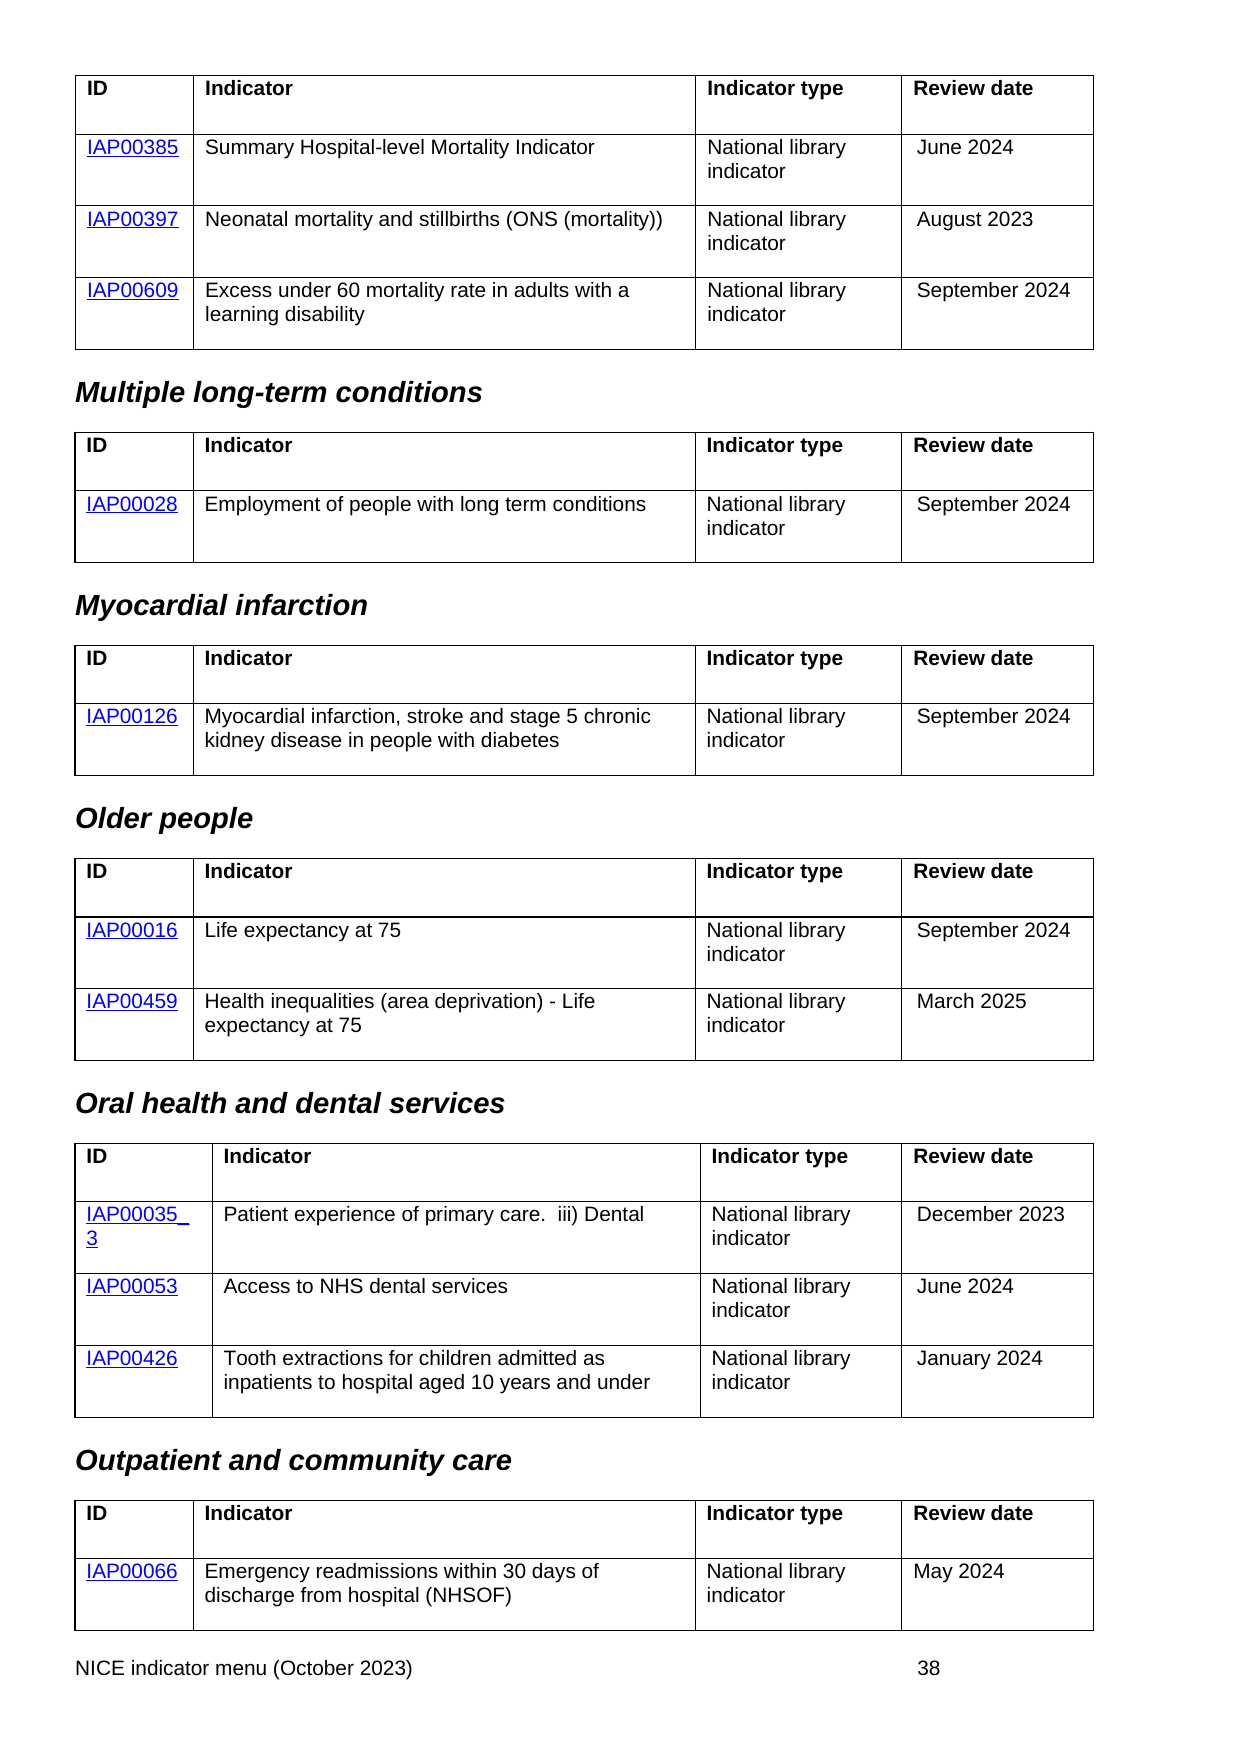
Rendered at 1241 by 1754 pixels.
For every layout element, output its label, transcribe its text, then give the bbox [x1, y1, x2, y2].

table_cell September 2024 [902, 278, 1093, 349]
table_header Review date [902, 1144, 1093, 1201]
table_cell IAP00459 [76, 989, 193, 1060]
table_cell National library indicator [696, 989, 901, 1060]
table_cell National library indicator [701, 1274, 901, 1345]
table_cell December 2023 [902, 1202, 1093, 1273]
table_header ID [76, 433, 193, 490]
table_cell National library indicator [696, 704, 901, 775]
table_cell IAP00126 [76, 704, 193, 775]
table_cell June 2024 [902, 1274, 1093, 1345]
table_header Indicator type [696, 1501, 901, 1558]
table_cell Tooth extractions for children admitted as inpatients to hospital aged 10 years and under [213, 1346, 700, 1417]
table_cell IAP00035_3 [76, 1202, 212, 1273]
table_header Indicator [194, 433, 695, 490]
table_header ID [76, 646, 193, 703]
table_header Indicator [213, 1144, 700, 1201]
table_cell Emergency readmissions within 30 days of discharge from hospital (NHSOF) [194, 1559, 695, 1630]
table_cell IAP00066 [76, 1559, 193, 1630]
table_header Indicator type [696, 859, 901, 916]
table_header Indicator type [701, 1144, 901, 1201]
table_cell National library indicator [701, 1346, 901, 1417]
table_cell May 2024 [902, 1559, 1093, 1630]
table_cell IAP00609 [76, 278, 193, 349]
table_cell IAP00016 [76, 918, 193, 988]
table_cell Employment of people with long term conditions [194, 491, 695, 562]
table_header Review date [902, 76, 1093, 133]
table_header Indicator [194, 76, 695, 133]
table_cell Neonatal mortality and stillbirths (ONS (mortality)) [194, 206, 695, 277]
table_header Indicator type [696, 646, 901, 703]
table_header ID [76, 76, 193, 133]
table_header Indicator [194, 646, 695, 703]
table_cell September 2024 [902, 704, 1093, 775]
table_cell September 2024 [902, 918, 1093, 988]
table_header Indicator [194, 859, 695, 916]
table_cell IAP00028 [76, 491, 193, 562]
table_cell National library indicator [696, 918, 901, 988]
table_cell August 2023 [902, 206, 1093, 277]
subtitle Multiple long-term conditions [75, 375, 1165, 409]
table_cell IAP00053 [76, 1274, 212, 1345]
subtitle Oral health and dental services [75, 1086, 1165, 1120]
table_cell National library indicator [696, 206, 901, 277]
table_header Review date [902, 646, 1093, 703]
table_header ID [76, 1501, 193, 1558]
table_cell National library indicator [696, 278, 901, 349]
subtitle Older people [75, 801, 1165, 835]
table_cell Myocardial infarction, stroke and stage 5 chronic kidney disease in people with diabetes [194, 704, 695, 775]
table_header Indicator type [696, 433, 901, 490]
table_cell Health inequalities (area deprivation) - Life expectancy at 75 [194, 989, 695, 1060]
table_cell National library indicator [701, 1202, 901, 1273]
table_cell Access to NHS dental services [213, 1274, 700, 1345]
table_header ID [76, 859, 193, 916]
table_cell Life expectancy at 75 [194, 918, 695, 988]
table_cell IAP00397 [76, 206, 193, 277]
table_header Review date [902, 433, 1093, 490]
table_header Indicator type [696, 76, 901, 133]
table_cell IAP00426 [76, 1346, 212, 1417]
table_cell Summary Hospital-level Mortality Indicator [194, 135, 695, 205]
table_cell Patient experience of primary care. iii) Dental [213, 1202, 700, 1273]
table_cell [696, 1559, 901, 1630]
table_cell June 2024 [902, 135, 1093, 205]
table_header Indicator [194, 1501, 695, 1558]
subtitle Outpatient and community care [75, 1443, 1165, 1476]
table_cell Excess under 60 mortality rate in adults with a learning disability [194, 278, 695, 349]
table_header Review date [902, 859, 1093, 916]
table_cell January 2024 [902, 1346, 1093, 1417]
table_cell IAP00385 [76, 135, 193, 205]
table_cell September 2024 [902, 491, 1093, 562]
table_cell March 2025 [902, 989, 1093, 1060]
table_cell National library indicator [696, 491, 901, 562]
table_header ID [76, 1144, 212, 1201]
table_header Review date [902, 1501, 1093, 1558]
subtitle Myocardial infarction [75, 588, 1165, 622]
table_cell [696, 135, 901, 205]
